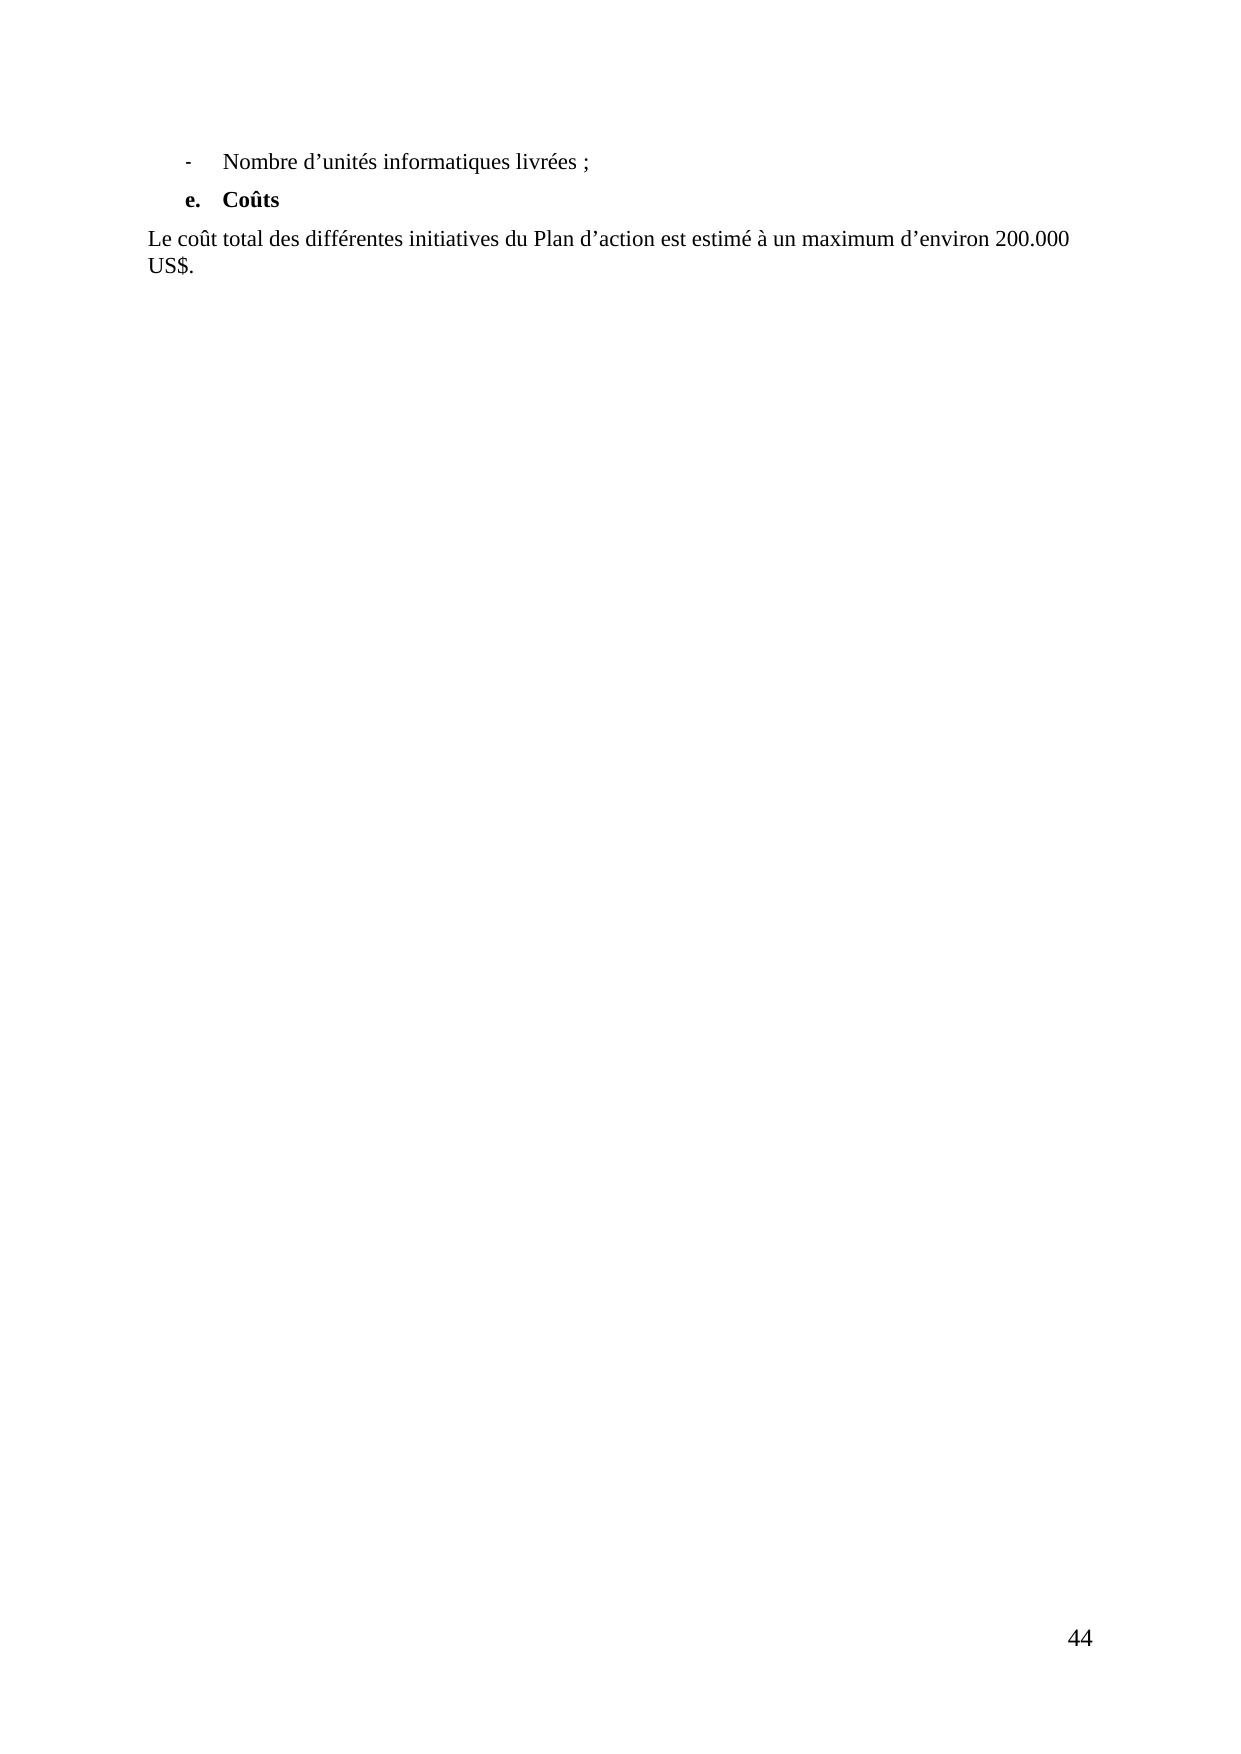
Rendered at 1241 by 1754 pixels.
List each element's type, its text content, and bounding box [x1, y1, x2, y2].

text Le coût total des différentes initiatives du Plan d’action est estimé à un maximum d’environ 200.000 US$. [148, 225, 1093, 278]
subtitle Coûts [185, 187, 1093, 213]
list Nombre d’unités informatiques livrées ; [185, 148, 1093, 174]
